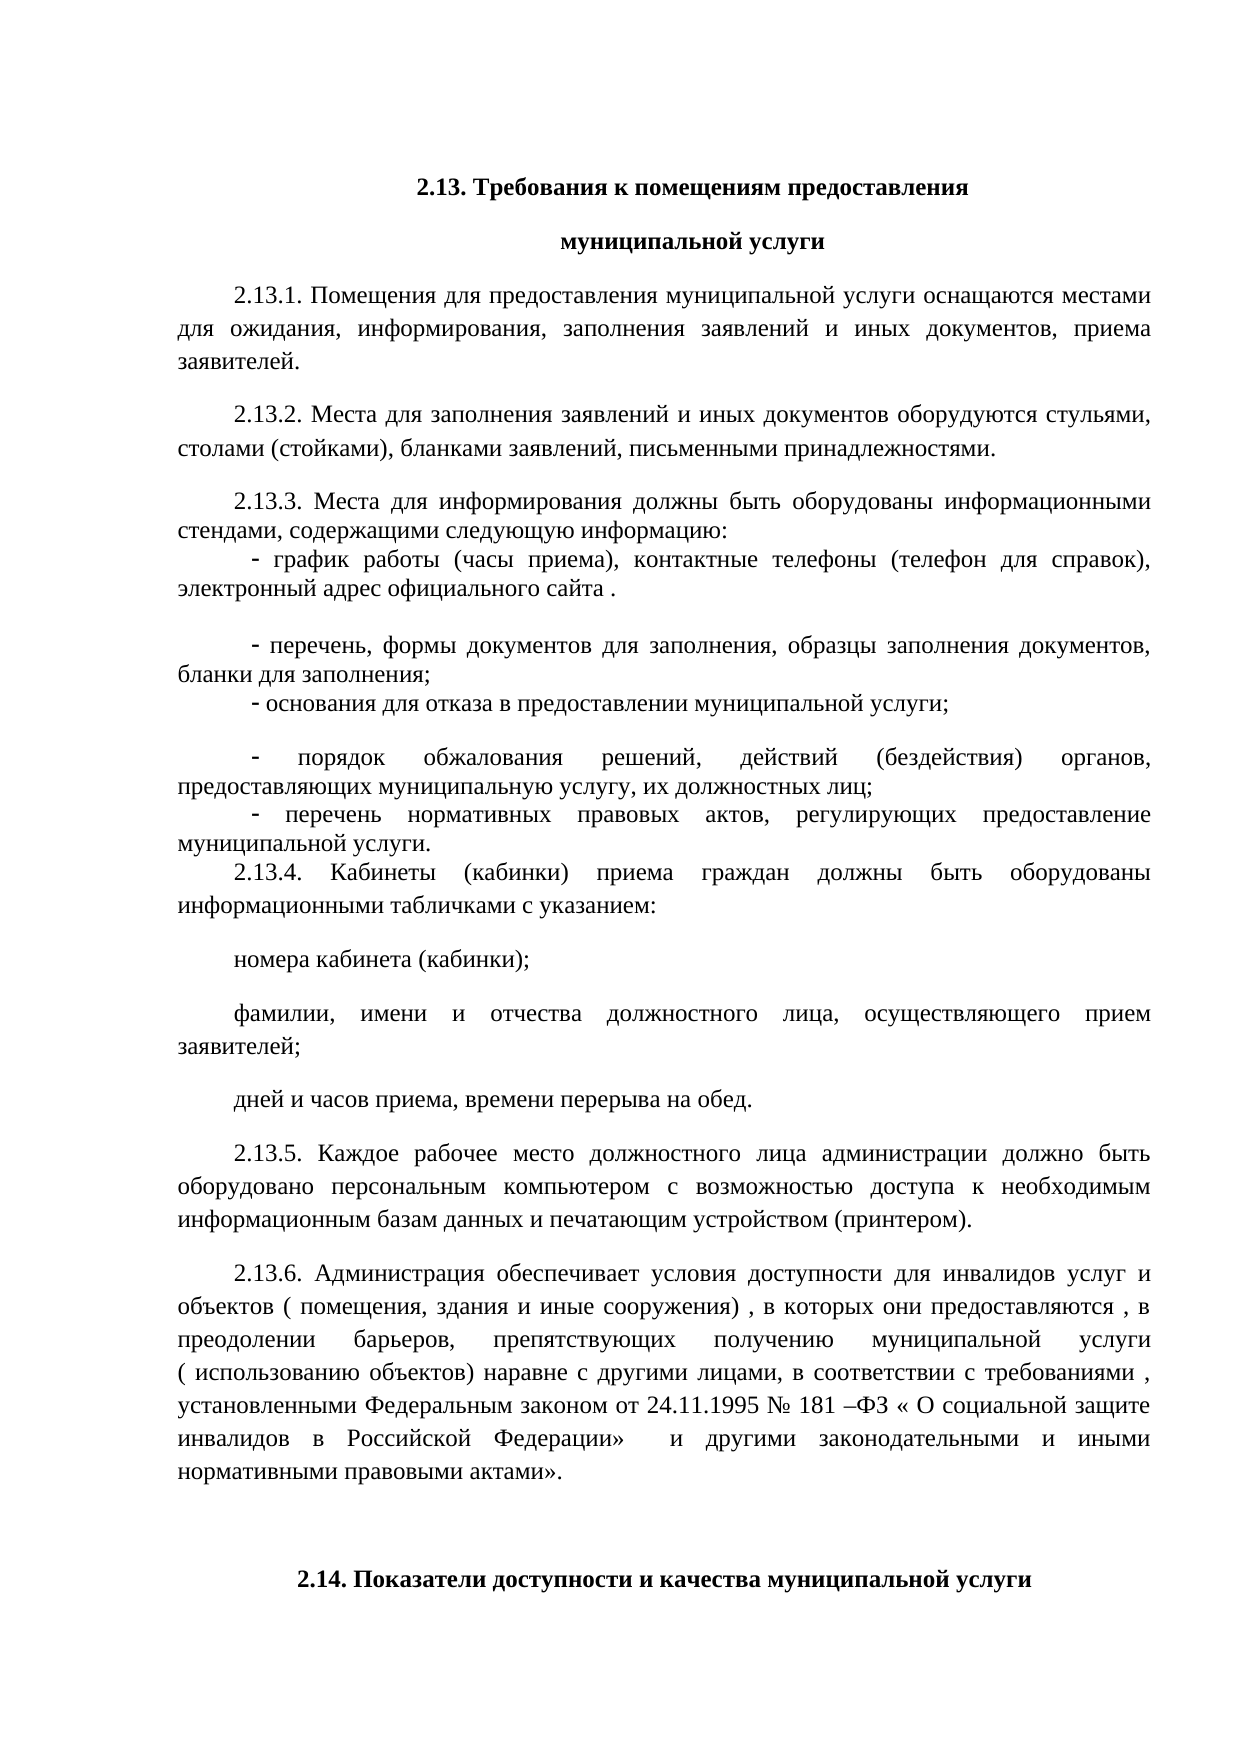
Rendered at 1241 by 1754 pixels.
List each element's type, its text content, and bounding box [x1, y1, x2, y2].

text 2.13.5. Каждое рабочее место должностного лица администрации должно быть оборудовано персональным компьютером с возможностью доступа к необходимым информационным базам данных и печатающим устройством (принтером). [177, 1138, 1152, 1233]
text график работы (часы приема), контактные телефоны (телефон для справок), электронный адрес официального сайта . [177, 544, 1152, 601]
text 2.13.1. Помещения для предоставления муниципальной услуги оснащаются местами для ожидания, информирования, заполнения заявлений и иных документов, приема заявителей. [177, 280, 1152, 374]
text перечень нормативных правовых актов, регулирующих предоставление муниципальной услуги. [177, 799, 1152, 857]
text основания для отказа в предоставлении муниципальной услуги; [177, 688, 1152, 717]
text порядок обжалования решений, действий (бездействия) органов, предоставляющих муниципальную услугу, их должностных лиц; [177, 742, 1152, 799]
text муниципальной услуги [177, 226, 1152, 254]
text 2.14. Показатели доступности и качества муниципальной услуги [177, 1564, 1152, 1593]
text перечень, формы документов для заполнения, образцы заполнения документов, бланки для заполнения; [177, 631, 1152, 688]
text фамилии, имени и отчества должностного лица, осуществляющего прием заявителей; [177, 998, 1152, 1059]
text дней и часов приема, времени перерыва на обед. [177, 1084, 1152, 1113]
text 2.13.2. Места для заполнения заявлений и иных документов оборудуются стульями, столами (стойками), бланками заявлений, письменными принадлежностями. [177, 399, 1152, 461]
text 2.13.3. Места для информирования должны быть оборудованы информационными стендами, содержащими следующую информацию: [177, 486, 1152, 544]
text 2.13.6. Администрация обеспечивает условия доступности для инвалидов услуг и объектов ( помещения, здания и иные сооружения) , в которых они предоставляются , в преодолении барьеров, препятствующих получению муниципальной услуги ( использованию объектов) наравне с другими лицами, в соответствии с требованиями , установленными Федеральным законом от 24.11.1995 № 181 –ФЗ « О социальной защите инвалидов в Российской Федерации» и другими законодательными и иными нормативными правовыми актами». [177, 1258, 1152, 1485]
text 2.13.4. Кабинеты (кабинки) приема граждан должны быть оборудованы информационными табличками с указанием: [177, 857, 1152, 919]
text номера кабинета (кабинки); [177, 944, 1152, 973]
text 2.13. Требования к помещениям предоставления [177, 172, 1152, 201]
